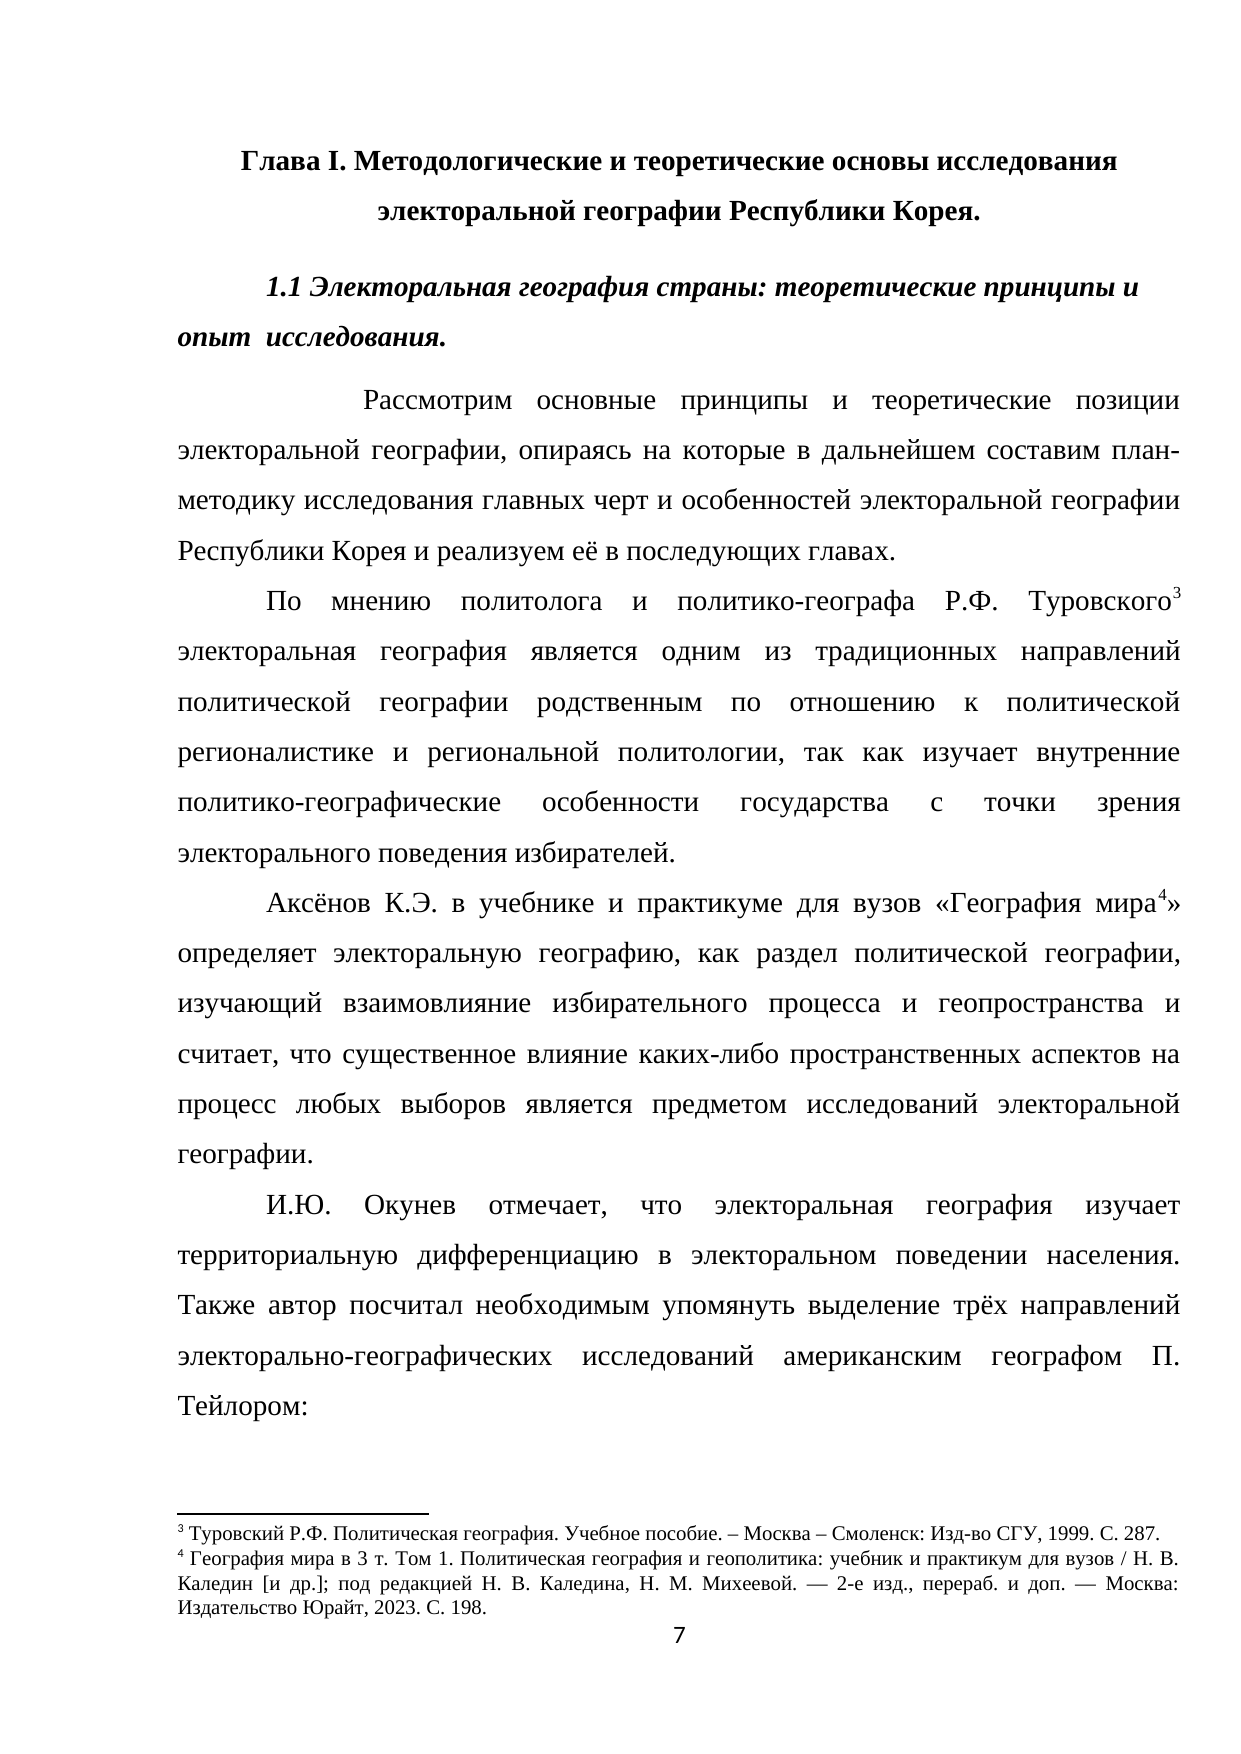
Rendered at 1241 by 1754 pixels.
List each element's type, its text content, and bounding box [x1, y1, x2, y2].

text По мнению политолога и политико-географа Р.Ф. Туровского электоральная география является одним из традиционных направлений политической географии родственным по отношению к политической регионалистике и региональной политологии, так как изучает внутренние политико-географические особенности государства с точки зрения электорального поведения избирателей. [177, 583, 1181, 868]
subtitle Глава I. Методологические и теоретические основы исследования электоральной географии Республики Корея. [177, 143, 1181, 227]
text Аксёнов К.Э. в учебнике и практикуме для вузов «География мира» определяет электоральную географию, как раздел политической географии, изучающий взаимовлияние избирательного процесса и геопространства и считает, что существенное влияние каких-либо пространственных аспектов на процесс любых выборов является предметом исследований электоральной географии. [177, 885, 1181, 1170]
text И.Ю. Окунев отмечает, что электоральная география изучает территориальную дифференциацию в электоральном поведении населения. Также автор посчитал необходимым упомянуть выделение трёх направлений электорально-географических исследований американским географом П. Тейлором: [177, 1187, 1181, 1422]
text Рассмотрим основные принципы и теоретические позиции электоральной географии, опираясь на которые в дальнейшем составим план-методику исследования главных черт и особенностей электоральной географии Республики Корея и реализуем её в последующих главах. [177, 382, 1181, 566]
subtitle 1.1 Электоральная география страны: теоретические принципы и опыт исследования. [177, 269, 1181, 353]
